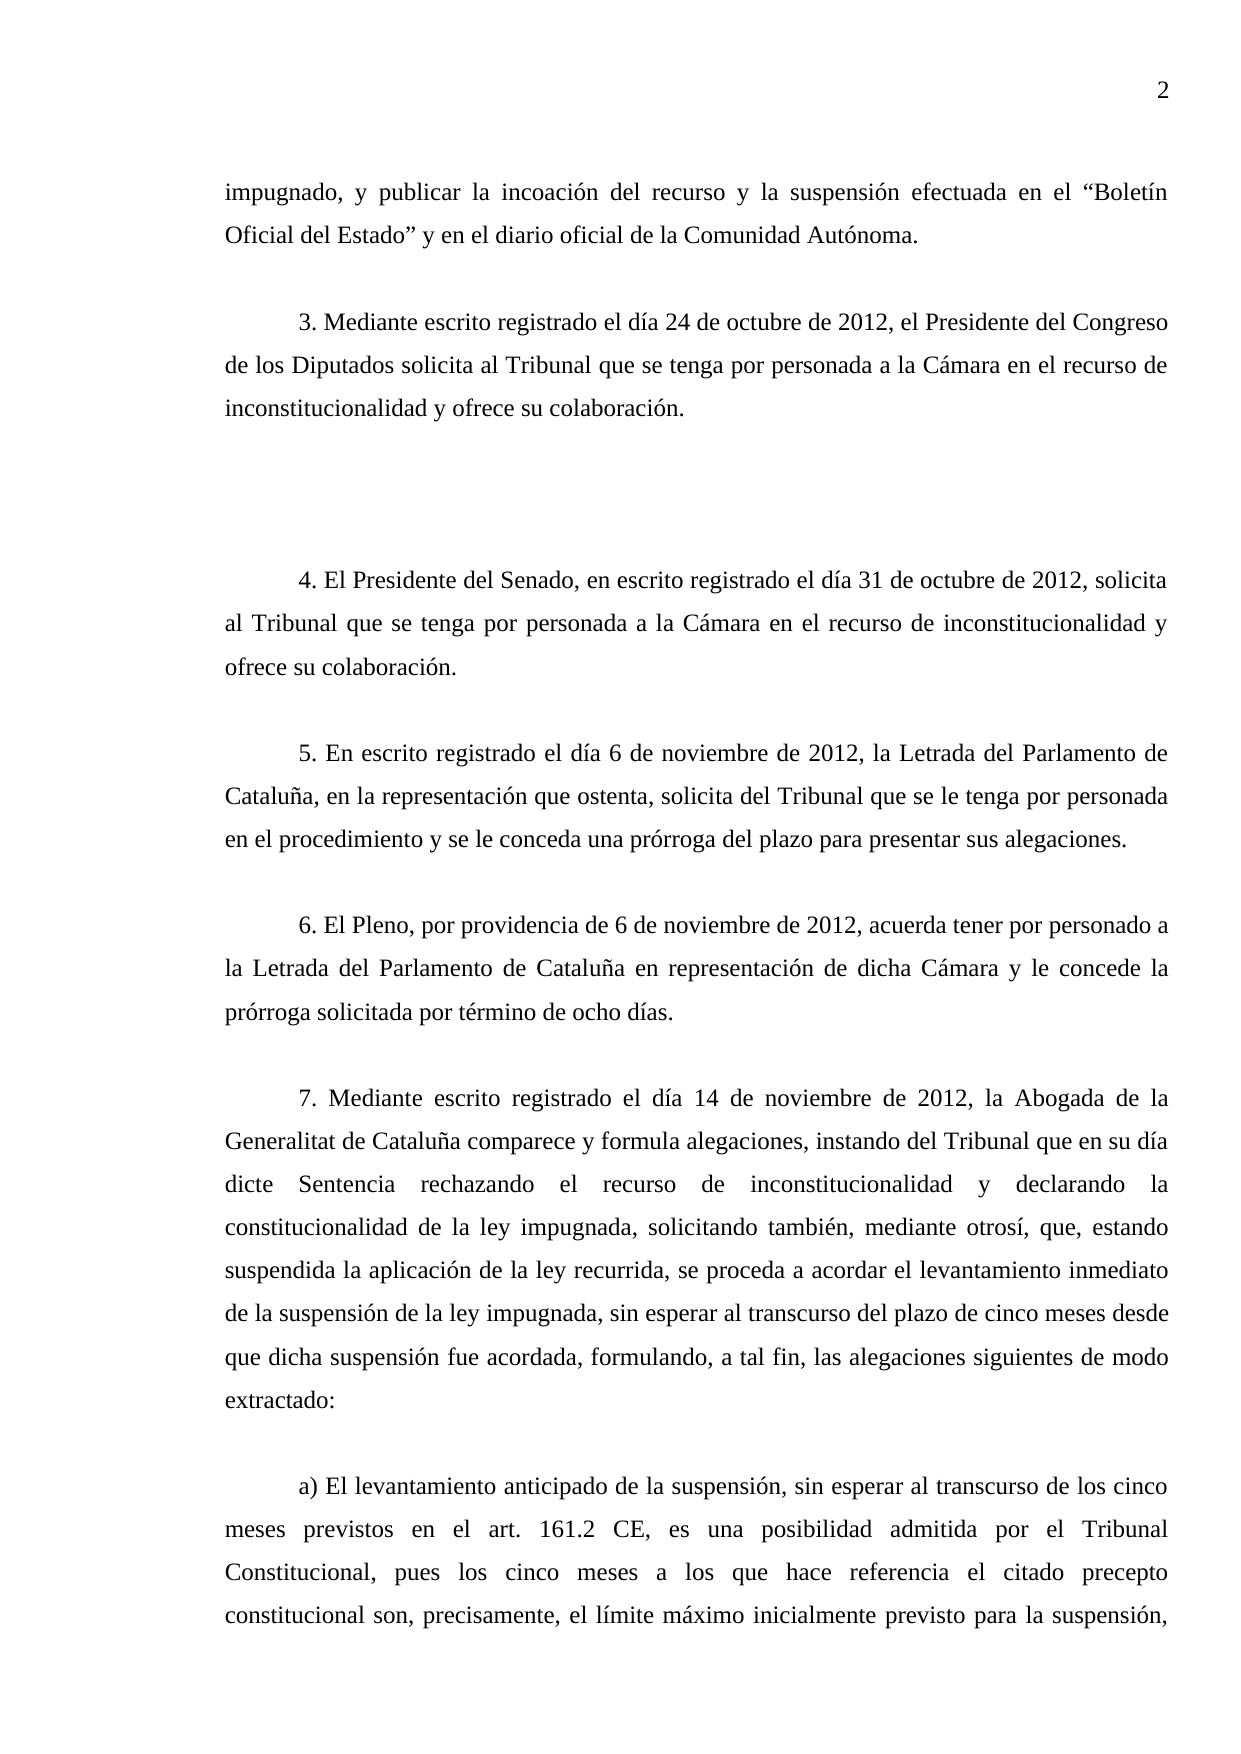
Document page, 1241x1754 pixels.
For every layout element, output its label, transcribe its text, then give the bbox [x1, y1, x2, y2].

text 5. En escrito registrado el día 6 de noviembre de 2012, la Letrada del Parlamento de Cataluña, en la representación que ostenta, solicita del Tribunal que se le tenga por personada en el procedimiento y se le conceda una prórroga del plazo para presentar sus alegaciones. [224, 738, 1169, 853]
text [224, 177, 1169, 249]
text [224, 1471, 1169, 1629]
text 7. Mediante escrito registrado el día 14 de noviembre de 2012, la Abogada de la Generalitat de Cataluña comparece y formula alegaciones, instando del Tribunal que en su día dicte Sentencia rechazando el recurso de inconstitucionalidad y declarando la constitucionalidad de la ley impugnada, solicitando también, mediante otrosí, que, estando suspendida la aplicación de la ley recurrida, se proceda a acordar el levantamiento inmediato de la suspensión de la ley impugnada, sin esperar al transcurso del plazo de cinco meses desde que dicha suspensión fue acordada, formulando, a tal fin, las alegaciones siguientes de modo extractado: [224, 1083, 1169, 1413]
text 3. Mediante escrito registrado el día 24 de octubre de 2012, el Presidente del Congreso de los Diputados solicita al Tribunal que se tenga por personada a la Cámara en el recurso de inconstitucionalidad y ofrece su colaboración. [224, 307, 1169, 422]
text 4. El Presidente del Senado, en escrito registrado el día 31 de octubre de 2012, solicita al Tribunal que se tenga por personada a la Cámara en el recurso de inconstitucionalidad y ofrece su colaboración. [224, 565, 1169, 680]
text 6. El Pleno, por providencia de 6 de noviembre de 2012, acuerda tener por personado a la Letrada del Parlamento de Cataluña en representación de dicha Cámara y le concede la prórroga solicitada por término de ocho días. [224, 910, 1169, 1025]
